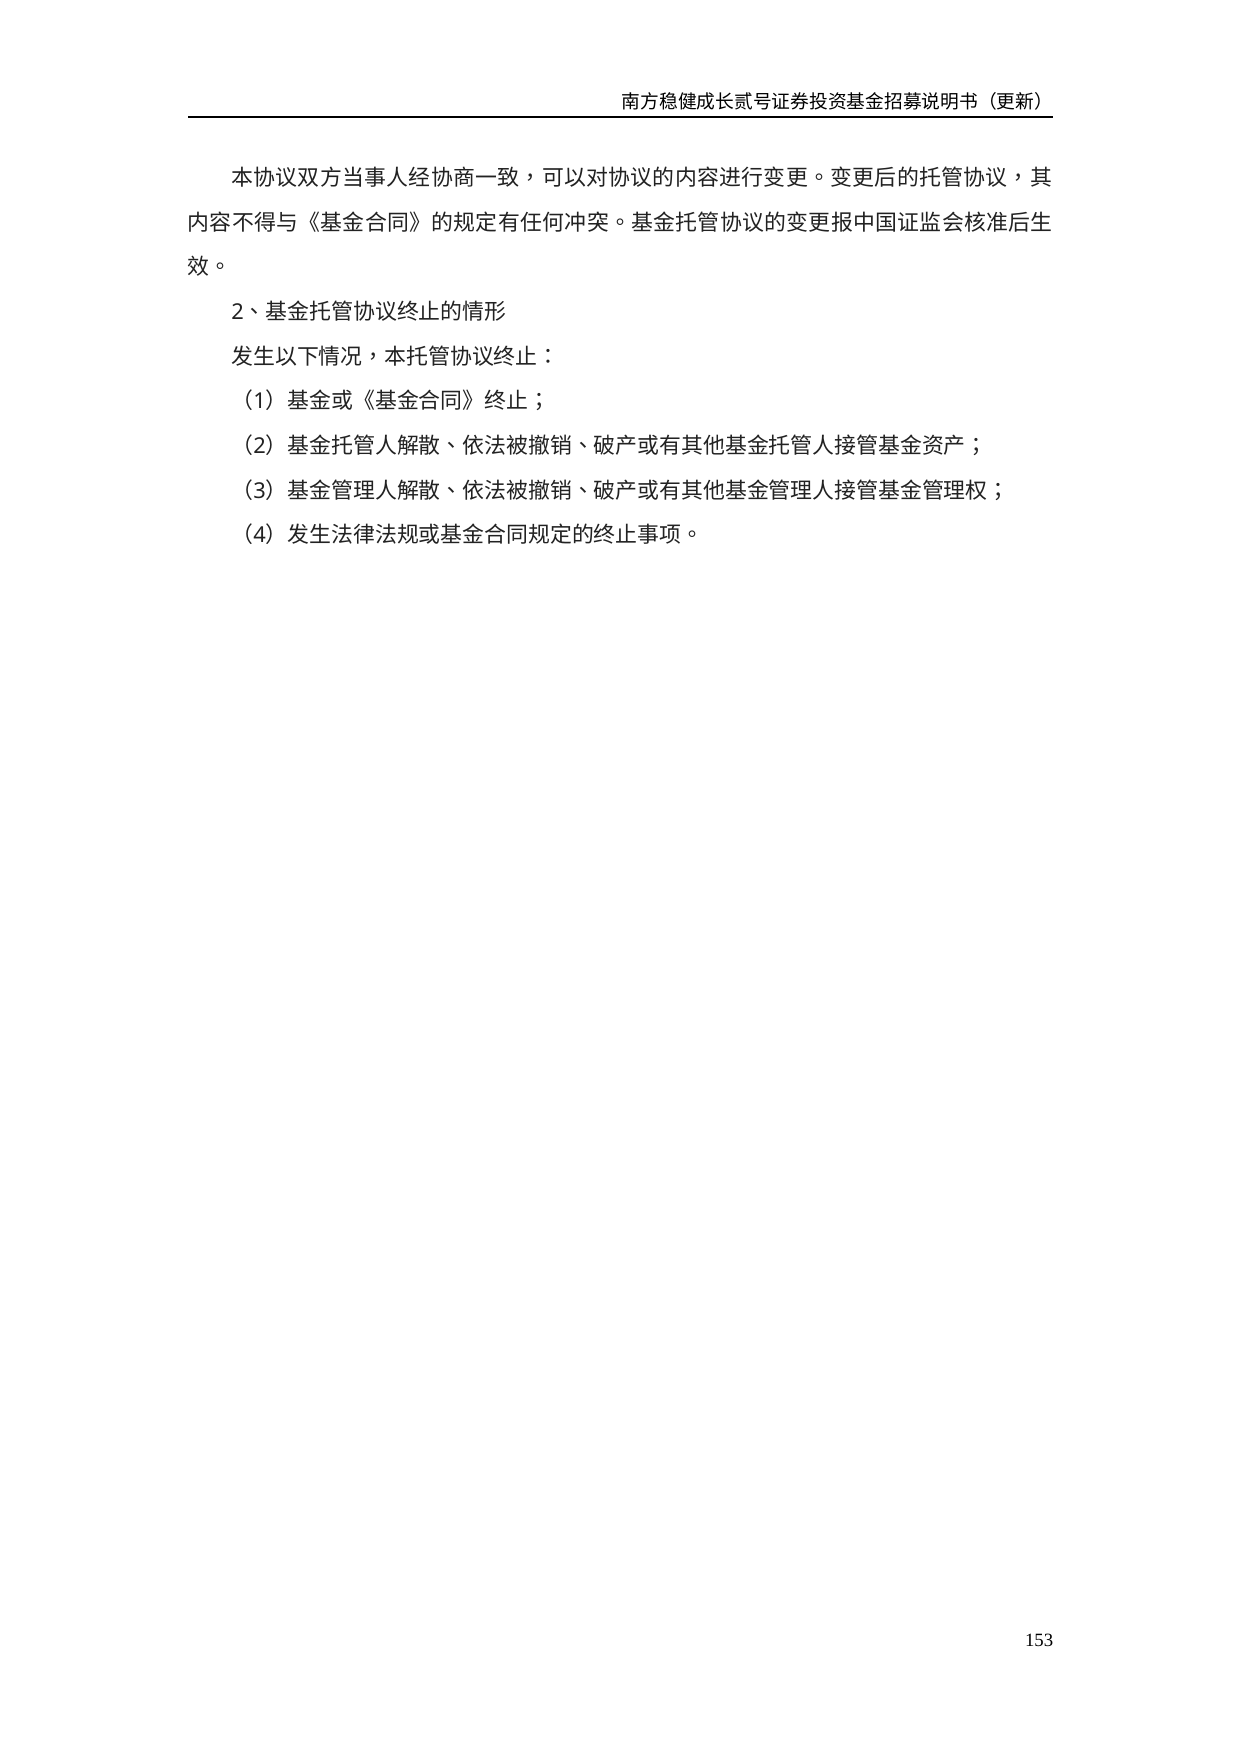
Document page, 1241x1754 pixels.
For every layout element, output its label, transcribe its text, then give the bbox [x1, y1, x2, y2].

text 2、基金托管协议终止的情形 [187, 296, 1053, 326]
text （4）发生法律法规或基金合同规定的终止事项。 [187, 519, 1053, 549]
text （3）基金管理人解散、依法被撤销、破产或有其他基金管理人接管基金管理权； [187, 475, 1053, 504]
text 发生以下情况，本托管协议终止： [187, 341, 1053, 371]
text （1）基金或《基金合同》终止； [187, 385, 1053, 415]
text 本协议双方当事人经协商一致，可以对协议的内容进行变更。变更后的托管协议，其内容不得与《基金合同》的规定有任何冲突。基金托管协议的变更报中国证监会核准后生效。 [187, 162, 1053, 281]
text （2）基金托管人解散、依法被撤销、破产或有其他基金托管人接管基金资产； [187, 430, 1053, 460]
